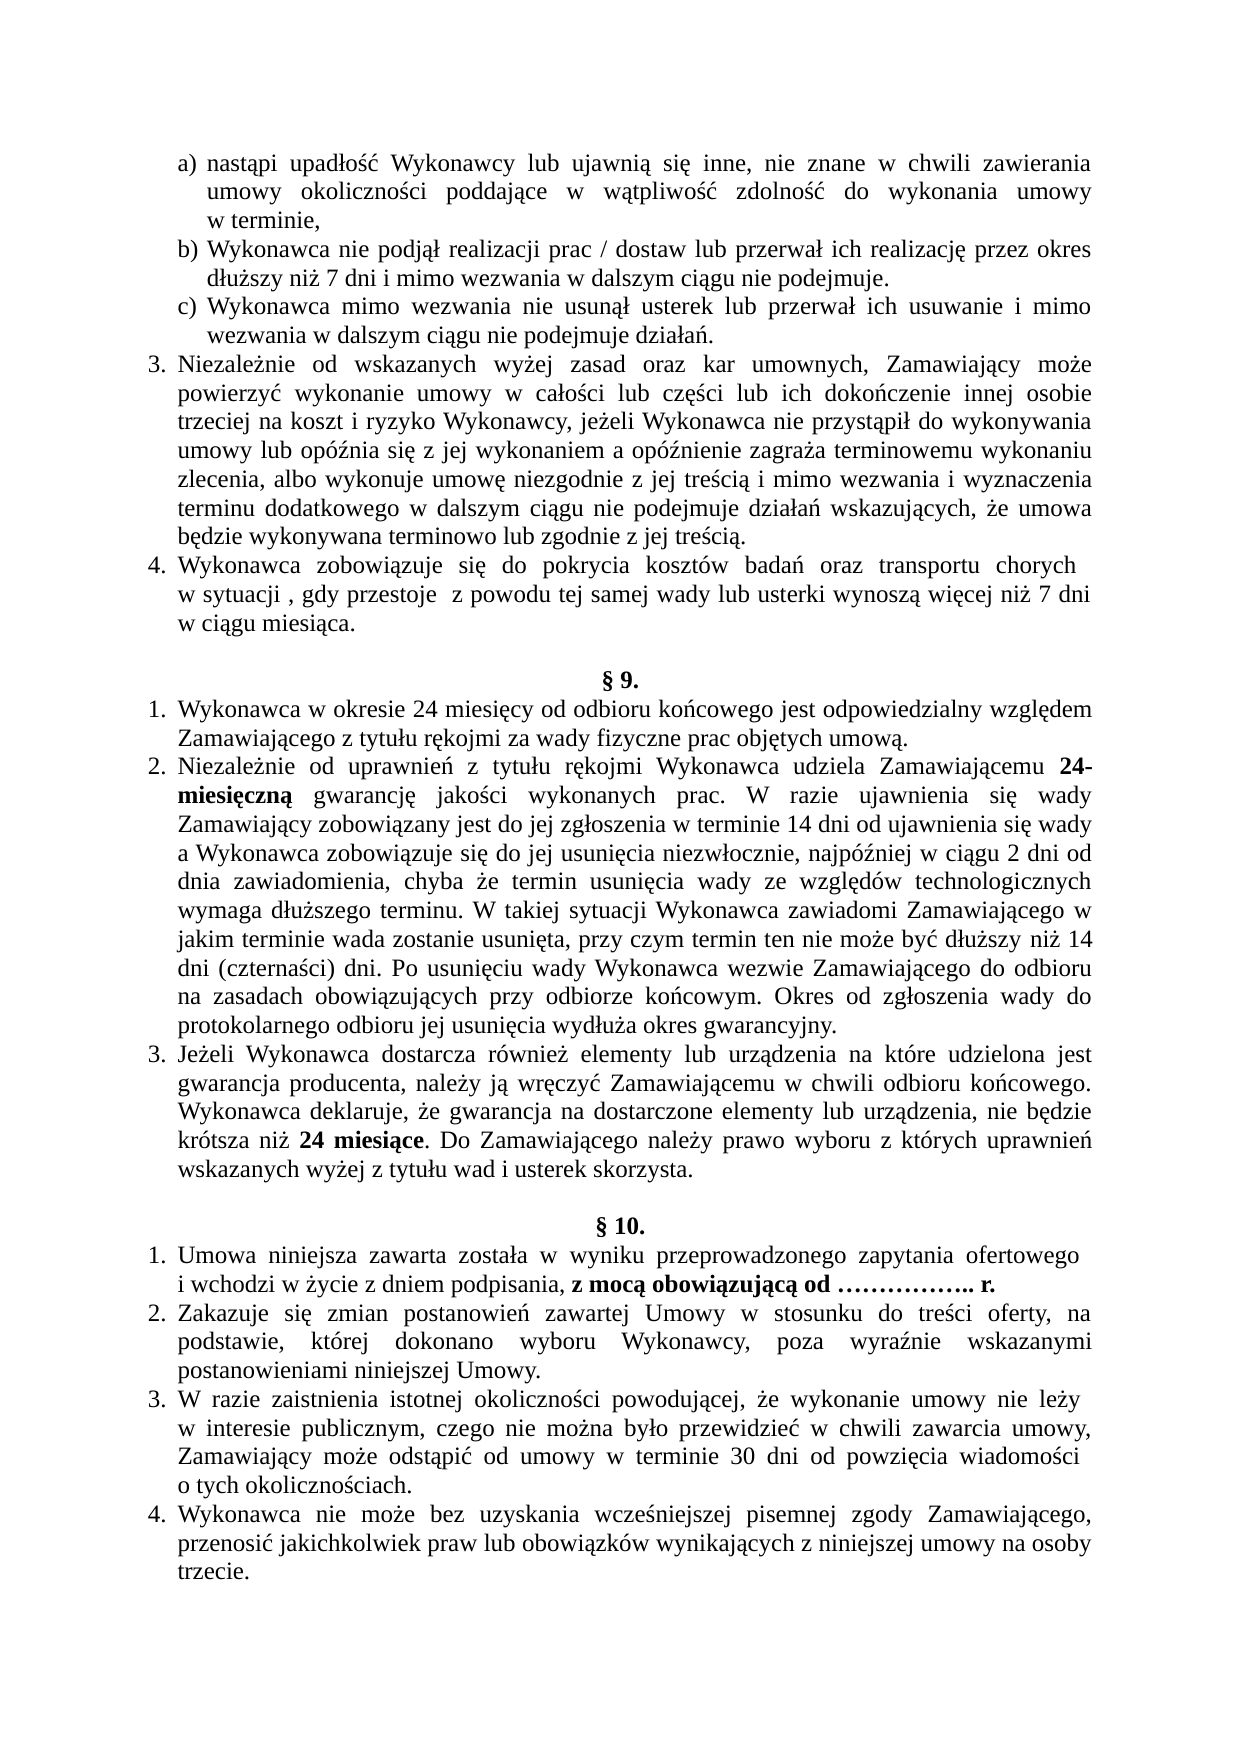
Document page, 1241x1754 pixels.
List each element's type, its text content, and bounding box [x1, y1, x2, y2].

list Umowa niniejsza zawarta została w wyniku przeprowadzonego zapytania ofertowego i wchodzi w życie z dniem podpisania, z mocą obowiązującą od …………….. r. [148, 1240, 1093, 1298]
text § 10. [148, 1211, 1093, 1240]
list Wykonawca zobowiązuje się do pokrycia kosztów badań oraz transportu chorych w sytuacji , gdy przestoje z powodu tej samej wady lub usterki wynoszą więcej niż 7 dni w ciągu miesiąca. [148, 550, 1093, 636]
list Niezależnie od uprawnień z tytułu rękojmi Wykonawca udziela Zamawiającemu 24-miesięczną gwarancję jakości wykonanych prac. W razie ujawnienia się wady Zamawiający zobowiązany jest do jej zgłoszenia w terminie 14 dni od ujawnienia się wady a Wykonawca zobowiązuje się do jej usunięcia niezwłocznie, najpóźniej w ciągu 2 dni od dnia zawiadomienia, chyba że termin usunięcia wady ze względów technologicznych wymaga dłuższego terminu. W takiej sytuacji Wykonawca zawiadomi Zamawiającego w jakim terminie wada zostanie usunięta, przy czym termin ten nie może być dłuższy niż 14 dni (czternaści) dni. Po usunięciu wady Wykonawca wezwie Zamawiającego do odbioru na zasadach obowiązujących przy odbiorze końcowym. Okres od zgłoszenia wady do protokolarnego odbioru jej usunięcia wydłuża okres gwarancyjny. [148, 751, 1093, 1039]
list W razie zaistnienia istotnej okoliczności powodującej, że wykonanie umowy nie leży w interesie publicznym, czego nie można było przewidzieć w chwili zawarcia umowy, Zamawiający może odstąpić od umowy w terminie 30 dni od powzięcia wiadomości o tych okolicznościach. [148, 1384, 1093, 1499]
list Wykonawca w okresie 24 miesięcy od odbioru końcowego jest odpowiedzialny względem Zamawiającego z tytułu rękojmi za wady fizyczne prac objętych umową. [148, 694, 1093, 751]
list nastąpi upadłość Wykonawcy lub ujawnią się inne, nie znane w chwili zawierania umowy okoliczności poddające w wątpliwość zdolność do wykonania umowy w terminie, [177, 148, 1093, 234]
list Wykonawca mimo wezwania nie usunął usterek lub przerwał ich usuwanie i mimo wezwania w dalszym ciągu nie podejmuje działań. [177, 291, 1093, 349]
list Zakazuje się zmian postanowień zawartej Umowy w stosunku do treści oferty, na podstawie, której dokonano wyboru Wykonawcy, poza wyraźnie wskazanymi postanowieniami niniejszej Umowy. [148, 1298, 1093, 1384]
text § 9. [148, 665, 1093, 694]
list Wykonawca nie podjął realizacji prac / dostaw lub przerwał ich realizację przez okres dłuższy niż 7 dni i mimo wezwania w dalszym ciągu nie podejmuje. [177, 234, 1093, 291]
list Niezależnie od wskazanych wyżej zasad oraz kar umownych, Zamawiający może powierzyć wykonanie umowy w całości lub części lub ich dokończenie innej osobie trzeciej na koszt i ryzyko Wykonawcy, jeżeli Wykonawca nie przystąpił do wykonywania umowy lub opóźnia się z jej wykonaniem a opóźnienie zagraża terminowemu wykonaniu zlecenia, albo wykonuje umowę niezgodnie z jej treścią i mimo wezwania i wyznaczenia terminu dodatkowego w dalszym ciągu nie podejmuje działań wskazujących, że umowa będzie wykonywana terminowo lub zgodnie z jej treścią. [148, 349, 1093, 550]
list Jeżeli Wykonawca dostarcza również elementy lub urządzenia na które udzielona jest gwarancja producenta, należy ją wręczyć Zamawiającemu w chwili odbioru końcowego. Wykonawca deklaruje, że gwarancja na dostarczone elementy lub urządzenia, nie będzie krótsza niż 24 miesiące. Do Zamawiającego należy prawo wyboru z których uprawnień wskazanych wyżej z tytułu wad i usterek skorzysta. [148, 1039, 1093, 1183]
list Wykonawca nie może bez uzyskania wcześniejszej pisemnej zgody Zamawiającego, przenosić jakichkolwiek praw lub obowiązków wynikających z niniejszej umowy na osoby trzecie. [148, 1499, 1093, 1585]
